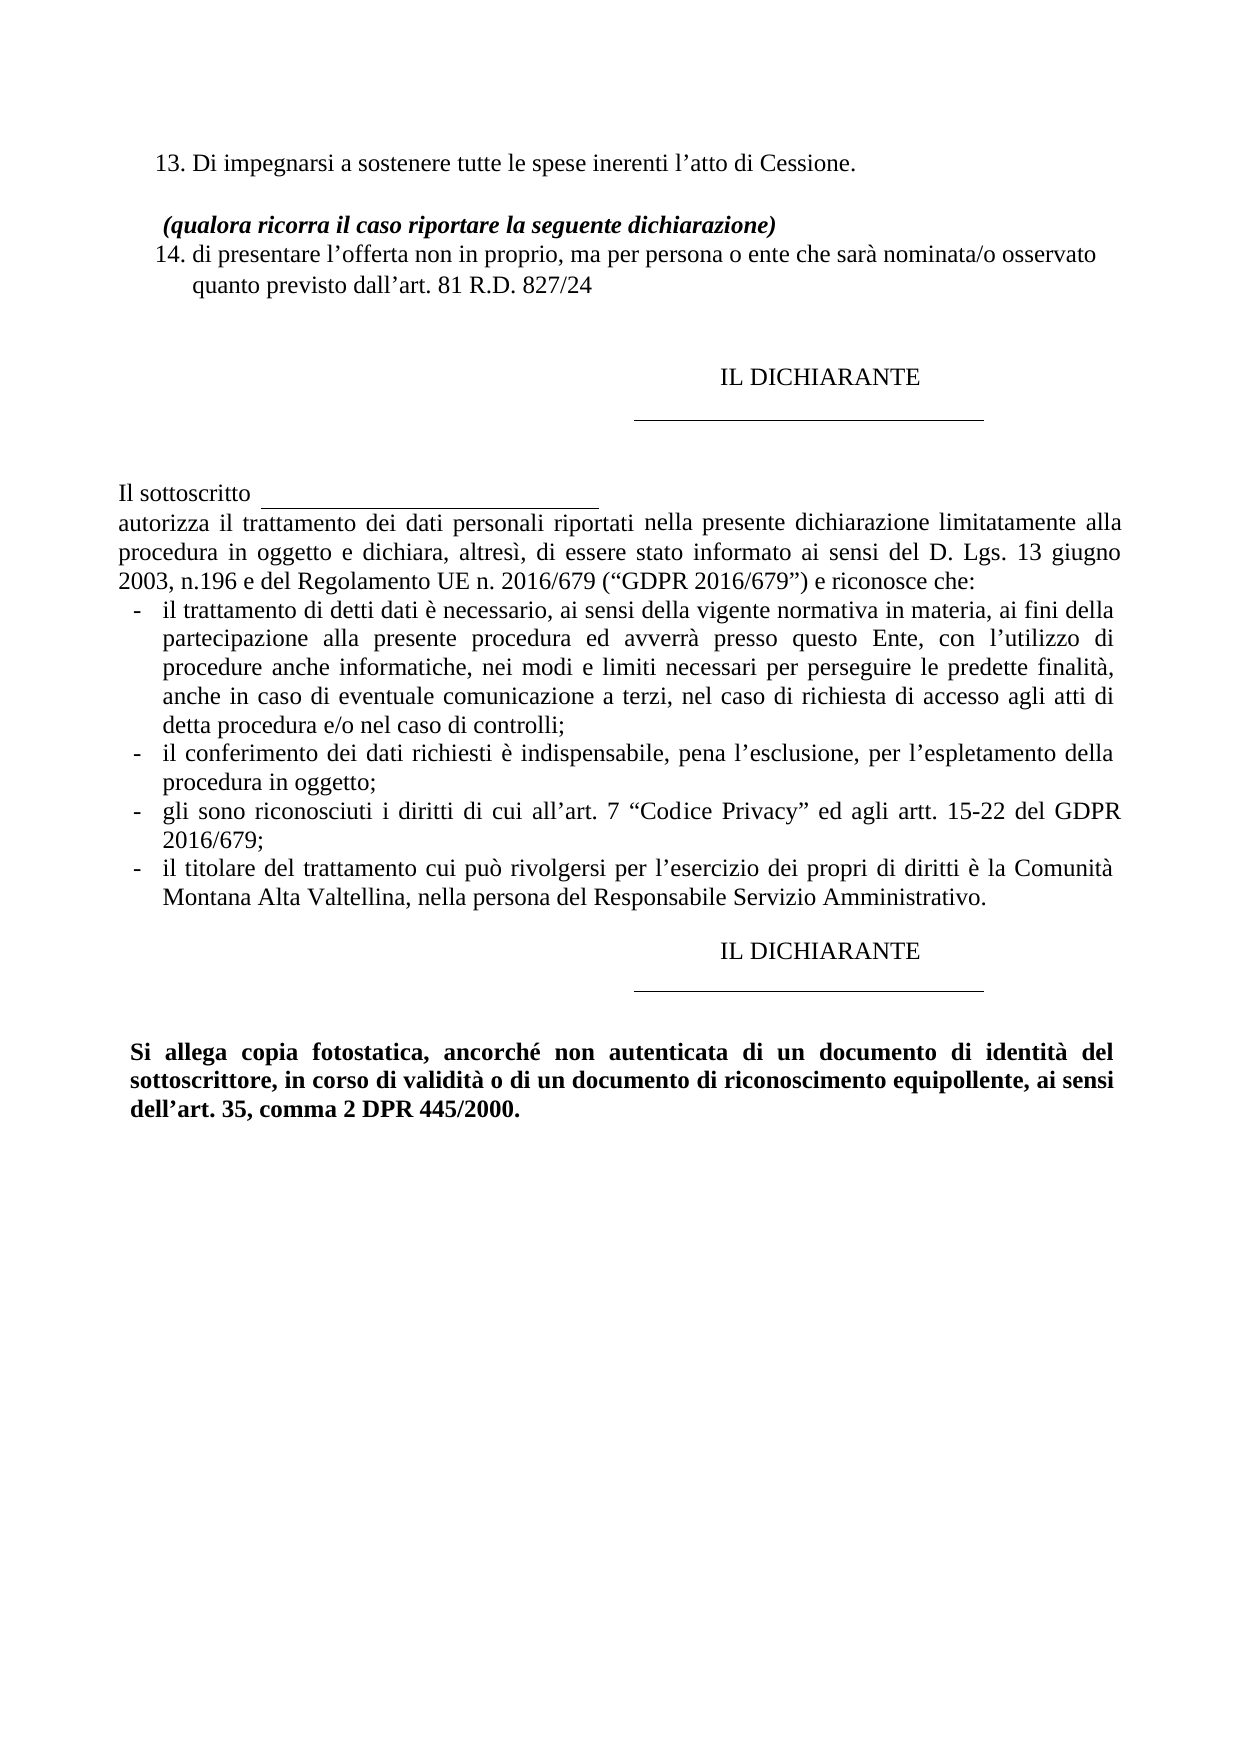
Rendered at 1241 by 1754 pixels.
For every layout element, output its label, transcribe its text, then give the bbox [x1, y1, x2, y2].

text Il sottoscritto [118, 477, 1128, 507]
text (qualora ricorra il caso riportare la seguente dichiarazione) [162, 210, 1122, 239]
text IL DICHIARANTE [720, 935, 1122, 965]
text - gli sono riconosciuti i diritti di cui all’art. 7 “Codice Privacy” ed agli artt. 15-22 del GDPR 2016/679; [133, 796, 1122, 853]
text - il conferimento dei dati richiesti è indispensabile, pena l’esclusione, per l’espletamento della procedura in oggetto; [133, 738, 1115, 796]
list di presentare l’offerta non in proprio, ma per persona o ente che sarà nominata/o osservato quanto previsto dall’art. 81 R.D. 827/24 [154, 239, 1122, 298]
text IL DICHIARANTE [720, 361, 1122, 391]
text - il titolare del trattamento cui può rivolgersi per l’esercizio dei propri di diritti è la Comunità Montana Alta Valtellina, nella persona del Responsabile Servizio Amministrativo. [133, 853, 1115, 911]
text - il trattamento di detti dati è necessario, ai sensi della vigente normativa in materia, ai fini della partecipazione alla presente procedura ed avverrà presso questo Ente, con l’utilizzo di procedure anche informatiche, nei modi e limiti necessari per perseguire le predette finalità, anche in caso di eventuale comunicazione a terzi, nel caso di richiesta di accesso agli atti di detta procedura e/o nel caso di controlli; [133, 595, 1115, 738]
text Si allega copia fotostatica, ancorché non autenticata di un documento di identità del sottoscrittore, in corso di validità o di un documento di riconoscimento equipollente, ai sensi dell’art. 35, comma 2 DPR 445/2000. [130, 1037, 1115, 1123]
text autorizza il trattamento dei dati personali riportati nella presente dichiarazione limitatamente alla procedura in oggetto e dichiara, altresì, di essere stato informato ai sensi del D. Lgs. 13 giugno 2003, n.196 e del Regolamento UE n. 2016/679 (“GDPR 2016/679”) e riconosce che: [118, 507, 1122, 595]
list Di impegnarsi a sostenere tutte le spese inerenti l’atto di Cessione. [154, 148, 1122, 176]
